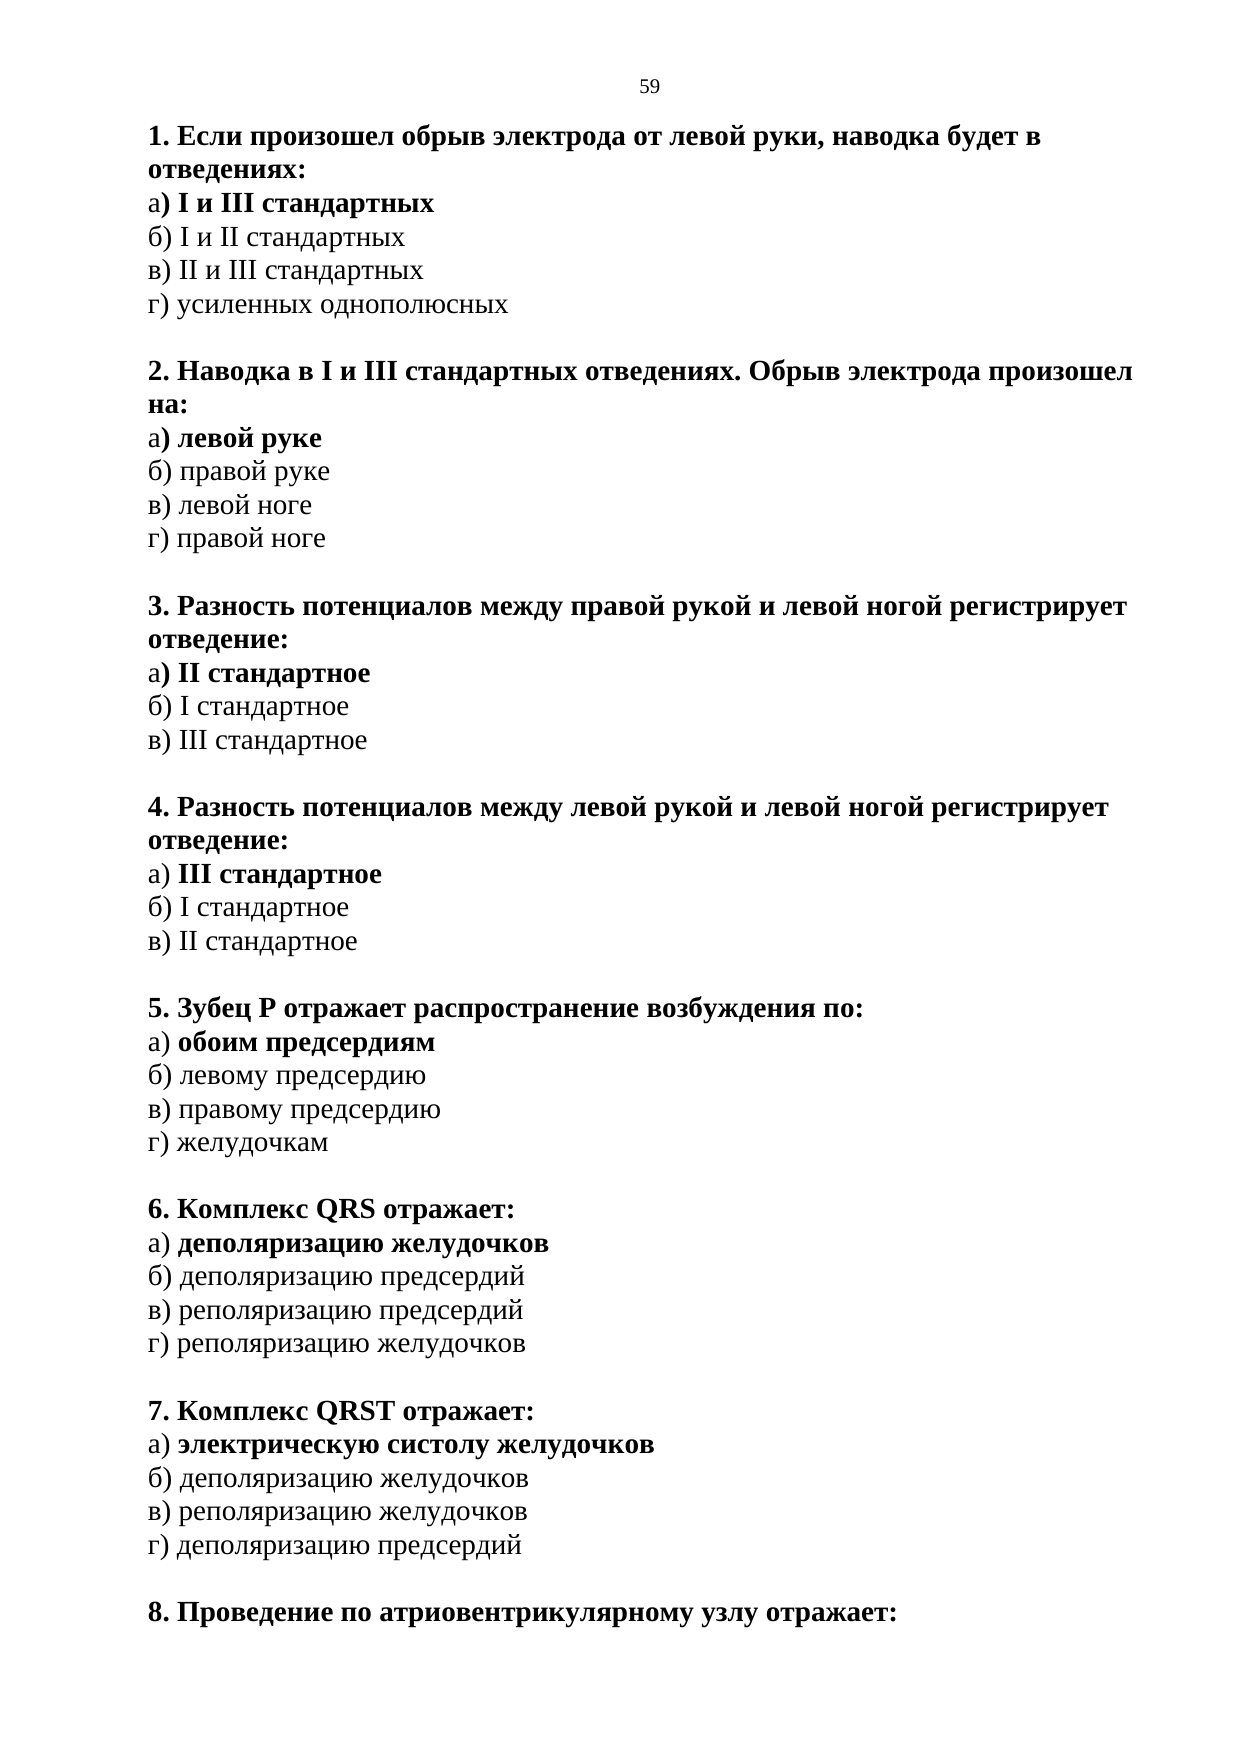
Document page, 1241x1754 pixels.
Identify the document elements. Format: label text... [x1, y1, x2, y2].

text г) реполяризацию желудочков [148, 1326, 1152, 1359]
text в) реполяризацию предсердий [148, 1292, 1152, 1326]
text 2. Наводка в I и III стандартных отведениях. Обрыв электрода произошел на: [148, 353, 1152, 420]
text а) электрическую систолу желудочков [148, 1426, 1152, 1460]
text а) II стандартное [148, 655, 1152, 688]
text б) деполяризацию желудочков [148, 1460, 1152, 1493]
text в) II стандартное [148, 923, 1152, 957]
text 8. Проведение по атриовентрикулярному узлу отражает: [148, 1594, 1152, 1627]
text 3. Разность потенциалов между правой рукой и левой ногой регистрирует отведение: [148, 588, 1152, 655]
text 7. Комплекс QRST отражает: [148, 1393, 1152, 1426]
text г) желудочкам [148, 1124, 1152, 1158]
text в) реполяризацию желудочков [148, 1493, 1152, 1527]
text г) усиленных однополюсных [148, 286, 1152, 319]
text б) деполяризацию предсердий [148, 1258, 1152, 1292]
text в) III стандартное [148, 722, 1152, 755]
text 1. Если произошел обрыв электрода от левой руки, наводка будет в отведениях: [148, 118, 1152, 185]
text б) I стандартное [148, 889, 1152, 923]
text г) правой ноге [148, 521, 1152, 554]
text а) обоим предсердиям [148, 1024, 1152, 1057]
text а) левой руке [148, 420, 1152, 453]
text б) I и II стандартных [148, 219, 1152, 252]
text б) левому предсердию [148, 1057, 1152, 1091]
text 4. Разность потенциалов между левой рукой и левой ногой регистрирует отведение: [148, 789, 1152, 856]
text а) III стандартное [148, 856, 1152, 889]
text в) II и III стандартных [148, 252, 1152, 286]
text б) I стандартное [148, 688, 1152, 722]
text в) правому предсердию [148, 1091, 1152, 1124]
text 5. Зубец Р отражает распространение возбуждения по: [148, 990, 1152, 1024]
text б) правой руке [148, 453, 1152, 487]
text а) I и III стандартных [148, 185, 1152, 219]
text в) левой ноге [148, 487, 1152, 521]
text 6. Комплекс QRS отражает: [148, 1191, 1152, 1225]
text г) деполяризацию предсердий [148, 1527, 1152, 1560]
text а) деполяризацию желудочков [148, 1225, 1152, 1258]
